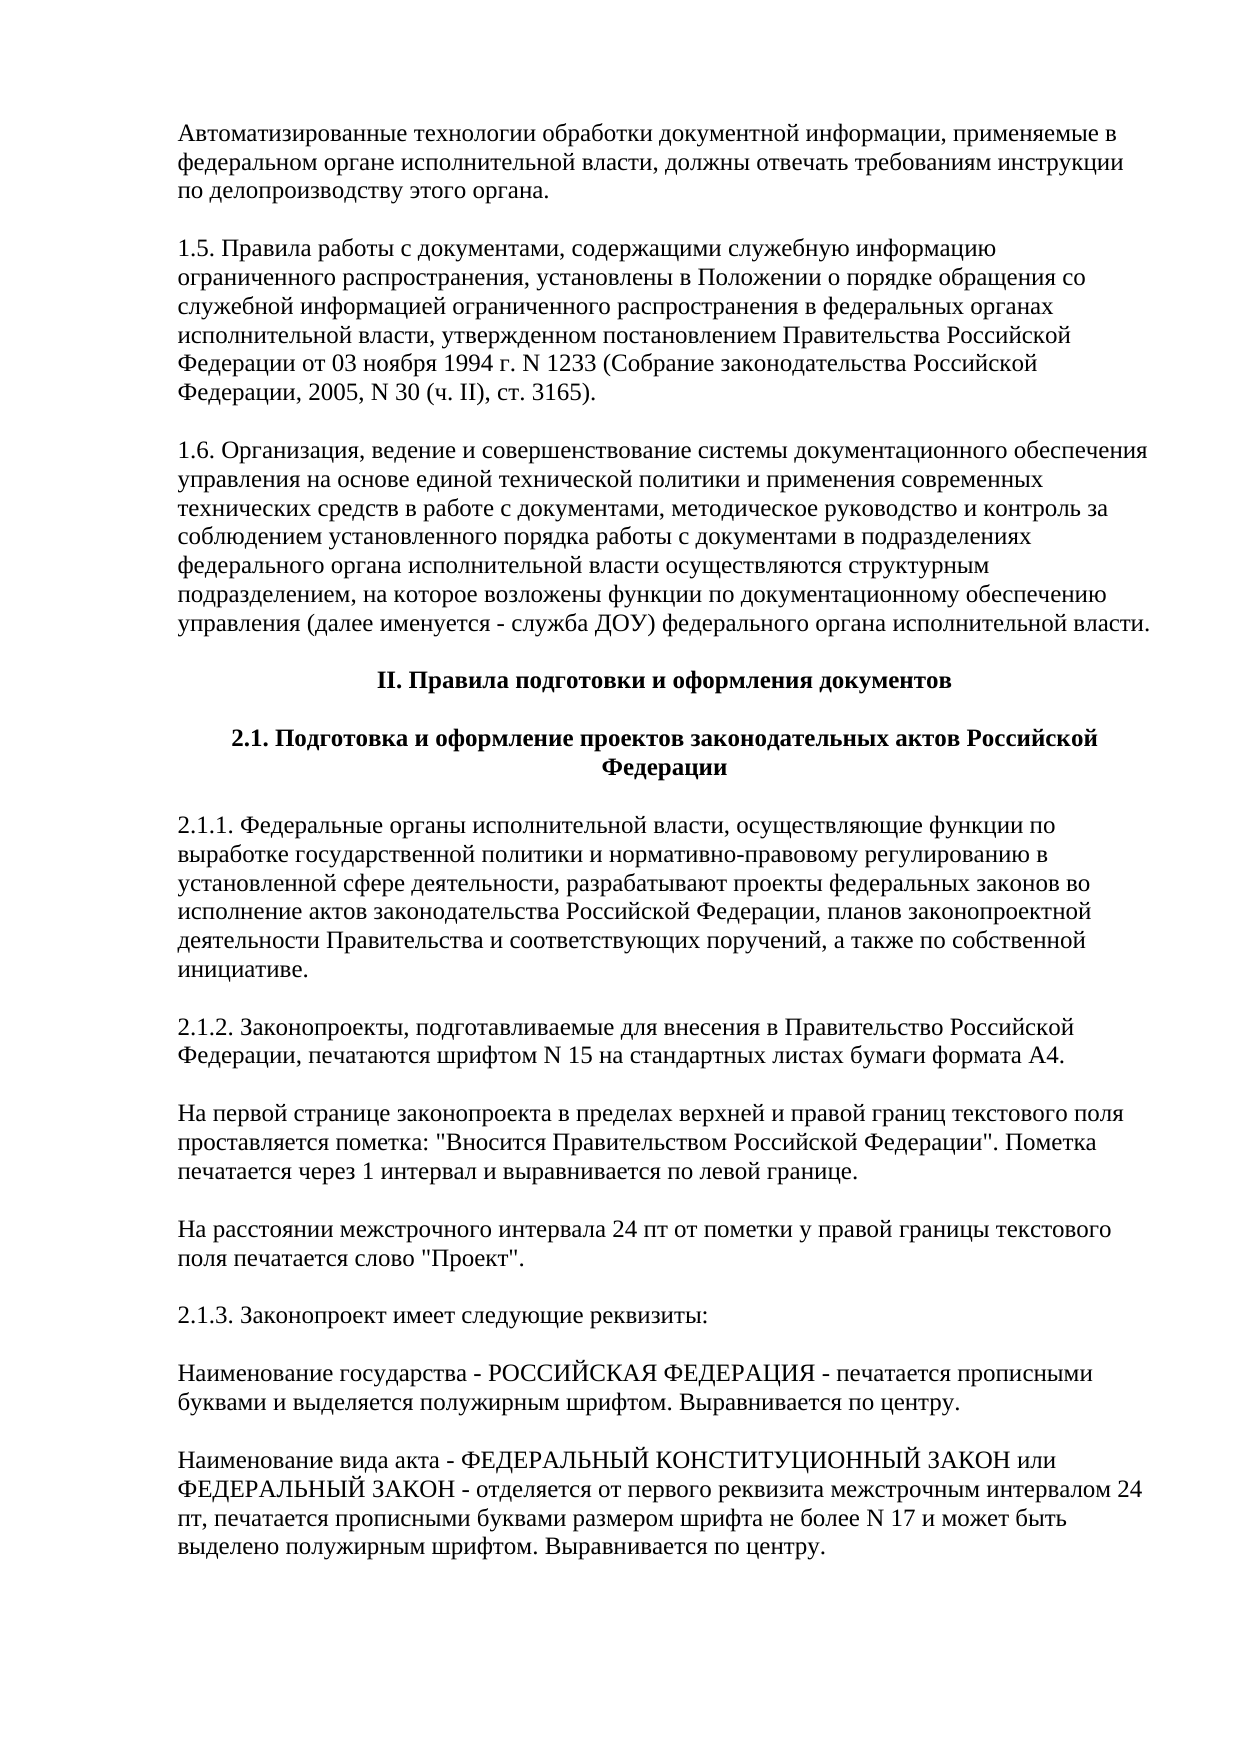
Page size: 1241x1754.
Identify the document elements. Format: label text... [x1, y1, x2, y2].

text Наименование государства - РОССИЙСКАЯ ФЕДЕРАЦИЯ - печатается прописными буквами и выделяется полужирным шрифтом. Выравнивается по центру. [177, 1358, 1152, 1416]
text 1.6. Организация, ведение и совершенствование системы документационного обеспечения управления на основе единой технической политики и применения современных технических средств в работе с документами, методическое руководство и контроль за соблюдением установленного порядка работы с документами в подразделениях федерального органа исполнительной власти осуществляются структурным подразделением, на которое возложены функции по документационному обеспечению управления (далее именуется - служба ДОУ) федерального органа исполнительной власти. [177, 435, 1152, 636]
text На первой странице законопроекта в пределах верхней и правой границ текстового поля проставляется пометка: "Вносится Правительством Российской Федерации". Пометка печатается через 1 интервал и выравнивается по левой границе. [177, 1098, 1152, 1185]
text На расстоянии межстрочного интервала 24 пт от пометки у правой границы текстового поля печатается слово "Проект". [177, 1214, 1152, 1271]
text 1.5. Правила работы с документами, содержащими служебную информацию ограниченного распространения, установлены в Положении о порядке обращения со служебной информацией ограниченного распространения в федеральных органах исполнительной власти, утвержденном постановлением Правительства Российской Федерации от 03 ноября 1994 г. N 1233 (Собрание законодательства Российской Федерации, 2005, N 30 (ч. II), ст. 3165). [177, 233, 1152, 406]
text 2.1.1. Федеральные органы исполнительной власти, осуществляющие функции по выработке государственной политики и нормативно-правовому регулированию в установленной сфере деятельности, разрабатывают проекты федеральных законов во исполнение актов законодательства Российской Федерации, планов законопроектной деятельности Правительства и соответствующих поручений, а также по собственной инициативе. [177, 810, 1152, 983]
text Наименование вида акта - ФЕДЕРАЛЬНЫЙ КОНСТИТУЦИОННЫЙ ЗАКОН или ФЕДЕРАЛЬНЫЙ ЗАКОН - отделяется от первого реквизита межстрочным интервалом 24 пт, печатается прописными буквами размером шрифта не более N 17 и может быть выделено полужирным шрифтом. Выравнивается по центру. [177, 1445, 1152, 1560]
text 2.1.3. Законопроект имеет следующие реквизиты: [177, 1301, 1152, 1329]
text 2.1. Подготовка и оформление проектов законодательных актов Российской Федерации [177, 723, 1152, 781]
text Автоматизированные технологии обработки документной информации, применяемые в федеральном органе исполнительной власти, должны отвечать требованиям инструкции по делопроизводству этого органа. [177, 118, 1152, 204]
text II. Правила подготовки и оформления документов [177, 666, 1152, 694]
text 2.1.2. Законопроекты, подготавливаемые для внесения в Правительство Российской Федерации, печатаются шрифтом N 15 на стандартных листах бумаги формата А4. [177, 1012, 1152, 1069]
